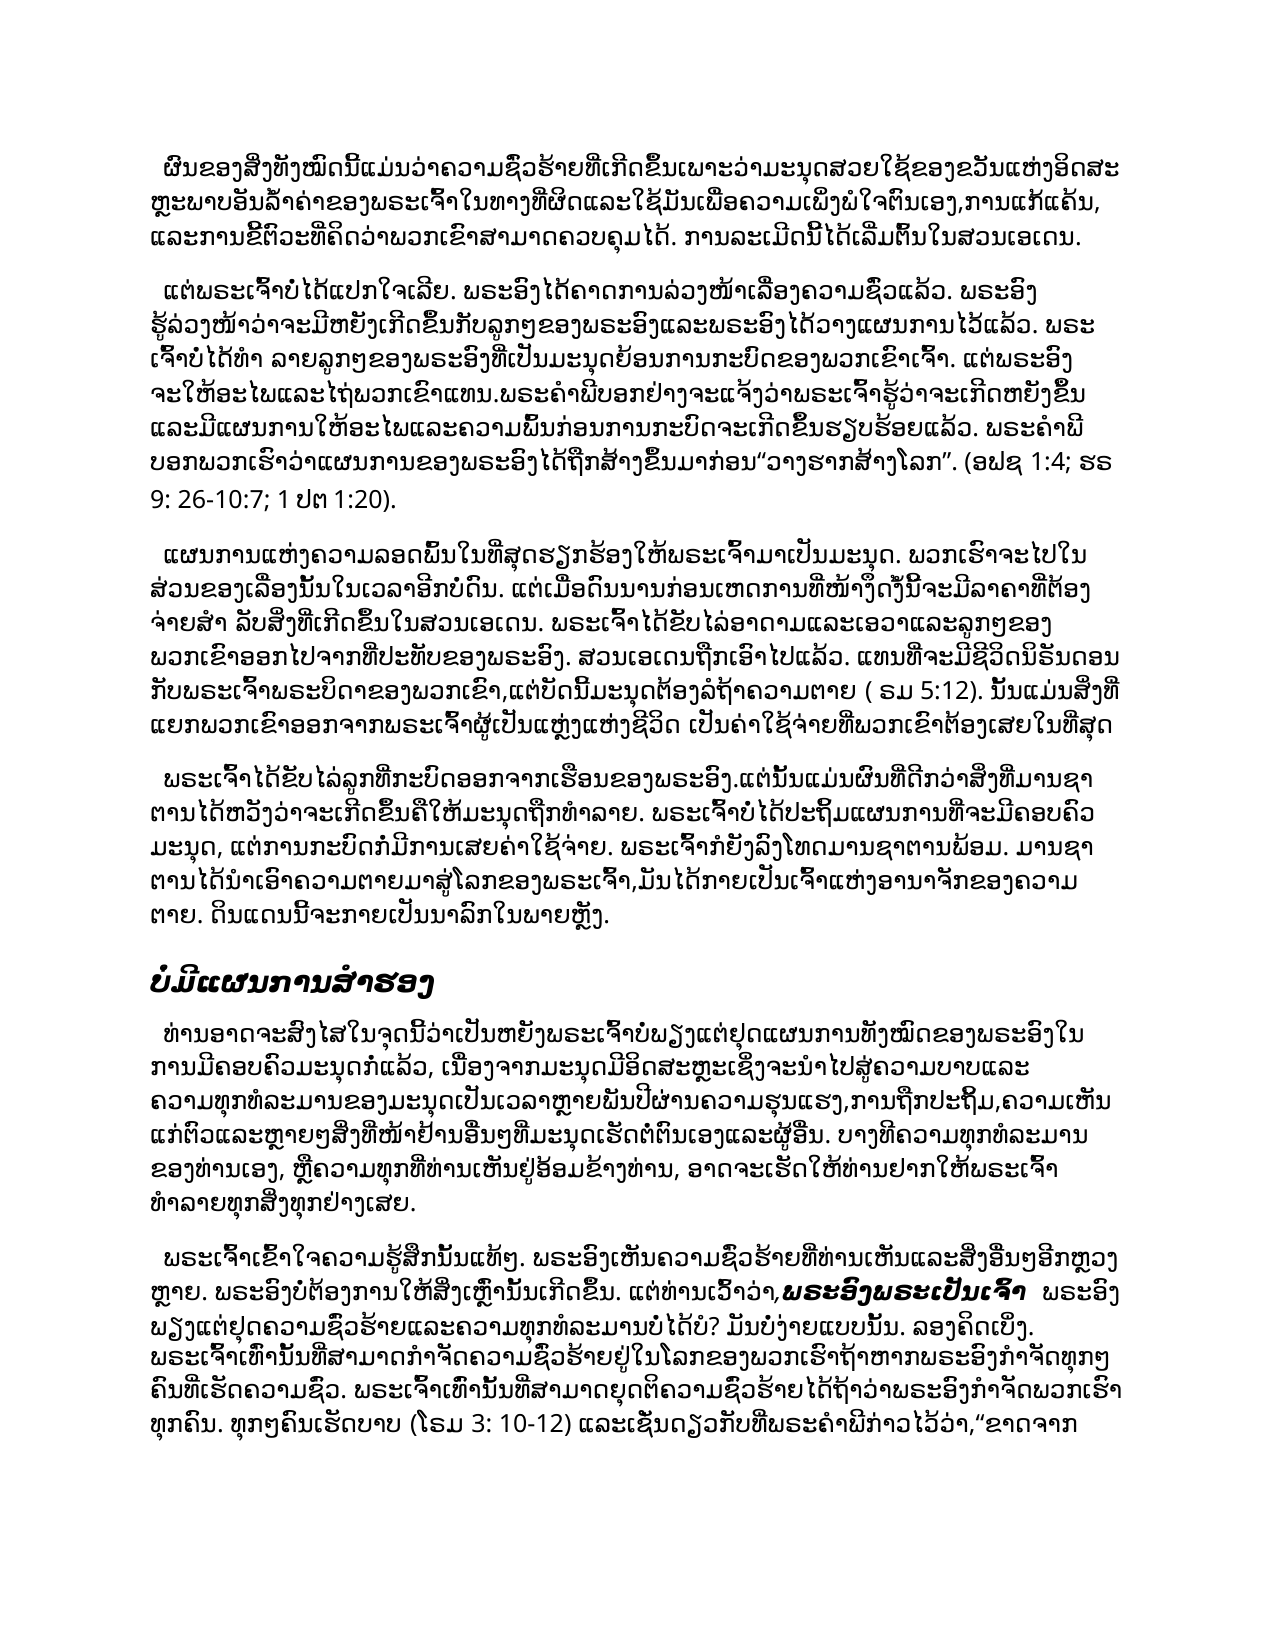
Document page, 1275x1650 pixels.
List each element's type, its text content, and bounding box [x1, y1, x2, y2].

text ແຕ່ພຣະເຈົ້າບໍ່ໄດ້ແປກໃຈເລີຍ. ​ພ​ຣະ​ອົງໄດ້​ຄາດ​ການ​ລ່ວງ​ໜ້າເລື່ອງຄວາມຊົ່ວແລ້ວ. ພຣະອົງຮູ້ລ່ວງໜ້າວ່າຈະມີຫຍັງເກີດຂຶ້ນກັບລູກໆຂອງພຣະອົງແລະພຣະອົງໄດ້ວາງແຜນ​ການໄວ້​ແລ້ວ. ພ​ຣະເຈົ້າບໍ່ໄດ້ທຳ ລາຍລູກໆ​ຂອງ​ພ​ຣະ​ອົງ​ທີ່​ເປັນມະນຸດຍ້ອນການກະບົດຂອງພວກເຂົາ​ເຈົ້າ. ແຕ່​ພ​ຣະ​ອົງຈະໃຫ້ອະໄພແລະໄຖ່ພວກເຂົາ​ແທນ.ພ​ຣະຄຳພີບອກຢ່າງຈະແຈ້ງວ່າພຣະເຈົ້າຮູ້ວ່າຈະເກີດຫຍັງ​ຂຶ້ນແລະມີແຜນການໃຫ້ອະໄພແລະຄວາມ​ພົ້ນກ່ອນການກະບົດຈະເກີດຂຶ້ນຮຽບ​ຮ້ອຍ​ແລ້ວ. ພ​ຣະຄຳພີບອກພວກເຮົາວ່າແຜນ​ການຂອງພຣະອົງໄດ້ຖືກສ້າງຂຶ້ນມາກ່ອນ“ວາງຮາກສ້າງໂລກ”. (ອ​ຟ​ຊ 1:4; ຮ​ຣ 9: 26-10:7; 1ປ​ຕ1:20). [150, 273, 1125, 515]
text ແຜນ​ການແຫ່ງຄວາມລອດ​ພົ້ນ​ໃນ​ທີ່​ສຸດຮຽກຮ້ອງໃຫ້ພຣະເຈົ້າມາເປັນມະນຸດ. ພວກເຮົາຈະໄປໃນສ່ວນຂອງເລື່ອງນັ້ນໃນເວລາອີກບໍ່​ດົນ. ແຕ່ເມື່ອດົນນານກ່ອນເຫດການທີ່ໜ້າງຶດງໍ້ນີ້​ຈະມີລາຄາທີ່ຕ້ອງຈ່າຍສຳ ລັບສິ່ງທີ່ເກີດຂຶ້ນໃນສວນເອເດນ. ພຣະເຈົ້າໄດ້ຂັບ​ໄລ່ອາດາມແລະເອວາແລະລູກໆຂອງພວກເຂົາອອກໄປຈາກທີ່​ປະ​ທັບ​ຂອງ​ພ​ຣະ​ອົງ. ສວນເອເດນຖືກ​ເອົາ​ໄປ​ແລ້ວ. ແທນທີ່ຈະມີຊີວິດນິ​ຣັນດອນກັບພຣະເຈົ້າພ​ຣະ​ບິ​ດາຂອງພວກເຂົາ,ແຕ່​ບັດ​ນີ້ມະນຸດຕ້ອງ​ລໍ​ຖ້າຄວາມຕາຍ (​ ຣມ 5:12). ນັ້ນແມ່ນສິ່ງທີ່ແຍກພວກ​ເຂົາອອກຈາກພຣະເຈົ້າຜູ້​ເປັນແຫຼ່ງແຫ່ງຊີວິດ ເປັນຄ່າໃຊ້ຈ່າຍທີ່​ພວກ​ເຂົາ​ຕ້ອງ​ເສຍໃນທີ່ສຸດ [150, 536, 1125, 740]
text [150, 1240, 1125, 1439]
text ພ​ຣະເຈົ້າໄດ້ຂັບໄລ່​ລູກທີ່ກະບົດອອກຈາກເຮືອນຂອງພ​ຣະ​ອົງ.ແຕ່ນັ້ນແມ່ນຜົນທີ່ດີກວ່າສິ່ງທີ່ມານ​ຊາ​ຕານໄດ້ຫວັງວ່າຈະເກີດຂຶ້ນຄື​ໃຫ້ມະນຸດຖືກທຳລາຍ. ພຣະເຈົ້າບໍ່ໄດ້ປະຖິ້ມແຜນການທີ່ຈະມີຄອບຄົວມະນຸດ, ແຕ່ການກະບົດກໍ່ມີ​ການ​ເສຍຄ່າໃຊ້ຈ່າຍ. ພຣະເຈົ້າ​ກໍຍັງລົງໂທດ​ມານຊາຕານ​ພ້ອມ. ມານ​ຊາ​ຕານໄດ້ນຳເອົາຄວາມຕາຍມາສູ່ໂລກຂອງພຣະເຈົ້າ,ມັນ​ໄດ້ກາຍເປັນເຈົ້າແຫ່ງ​ອາ​ນາ​ຈັກ​ຂອງ​ຄວາມ​ຕາຍ. ດິນ​ແດນນີ້ຈະກາຍເປັນນາລົກໃນ​ພາຍຫຼັງ. [150, 761, 1125, 931]
text ຜົນຂອງສິ່ງທັງໝົດນີ້ແມ່ນວ່າຄວາມຊົ່ວຮ້າຍທີ່​ເກີດ​ຂຶ້ນເພາະວ່າ​ມະ​ນຸດສວຍໃຊ້​ຂອງ​ຂວັນ​ແຫ່ງອິດສະ ຫຼະພາບອັນລໍ້າຄ່າຂອງພຣະເຈົ້າ​ໃນ​ທາງ​ທີ່​ຜິດແລະໃຊ້ມັນເພື່ອຄວາມເພິ່ງພໍໃຈຕົນເອງ,ການແກ້ແຄ້ນ, ແລະ​ການ​ຂີ້ຕົວະທີ່ຄິດ​ວ່າພວກເຂົາ​ສາ​ມາດຄວບຄຸມໄດ້. ການລະເມີດນີ້ໄດ້ເລີ່ມຕົ້ນໃນສວນເອເດນ. [150, 150, 1125, 252]
text ທ່ານອາດຈະສົງໄສໃນຈຸດນີ້ວ່າເປັນຫຍັງພຣະເຈົ້າບໍ່ພຽງແຕ່ຢຸດແຜນການທັງໝົດຂອງພຣະອົງໃນການມີຄອບຄົວມະນຸດກໍ່​ແລ້ວ, ເນື່ອງ​ຈາກມະນຸດມີອິດ​ສະຫຼ​ະ​​ເຊິ່ງຈະນຳ​ໄປ​ສູ່ຄວາມບາບແລະຄວາມທຸກທໍລະມານຂອງມະນຸດເປັນເວລາຫຼາຍພັນປີຜ່ານຄວາມຮຸນແຮງ,ການ​ຖືກ​ປະ​ຖິ້ມ,ຄວາມເຫັນແກ່ຕົວແລະຫຼາຍໆສິ່ງທີ່ໜ້າຢ້ານອື່ນໆທີ່ມະນຸດເຮັດຕໍ່ຕົນເອງແລະຜູ້ອື່ນ. ບາງທີຄວາມທຸກທໍລະມານຂອງທ່ານເອງ, ຫຼືຄວາມທຸກທີ່ທ່ານເຫັນຢູ່ອ້ອມ​ຂ້າງທ່ານ, ອາດຈະເຮັດໃຫ້ທ່ານ​ຢາກ​ໃຫ້ພຣະເຈົ້າທຳລາຍທຸກສິ່ງທຸກຢ່າງ​ເສຍ. [150, 1020, 1125, 1219]
text ບໍ່ມີແຜນການສຳຮອງ [150, 965, 1125, 999]
